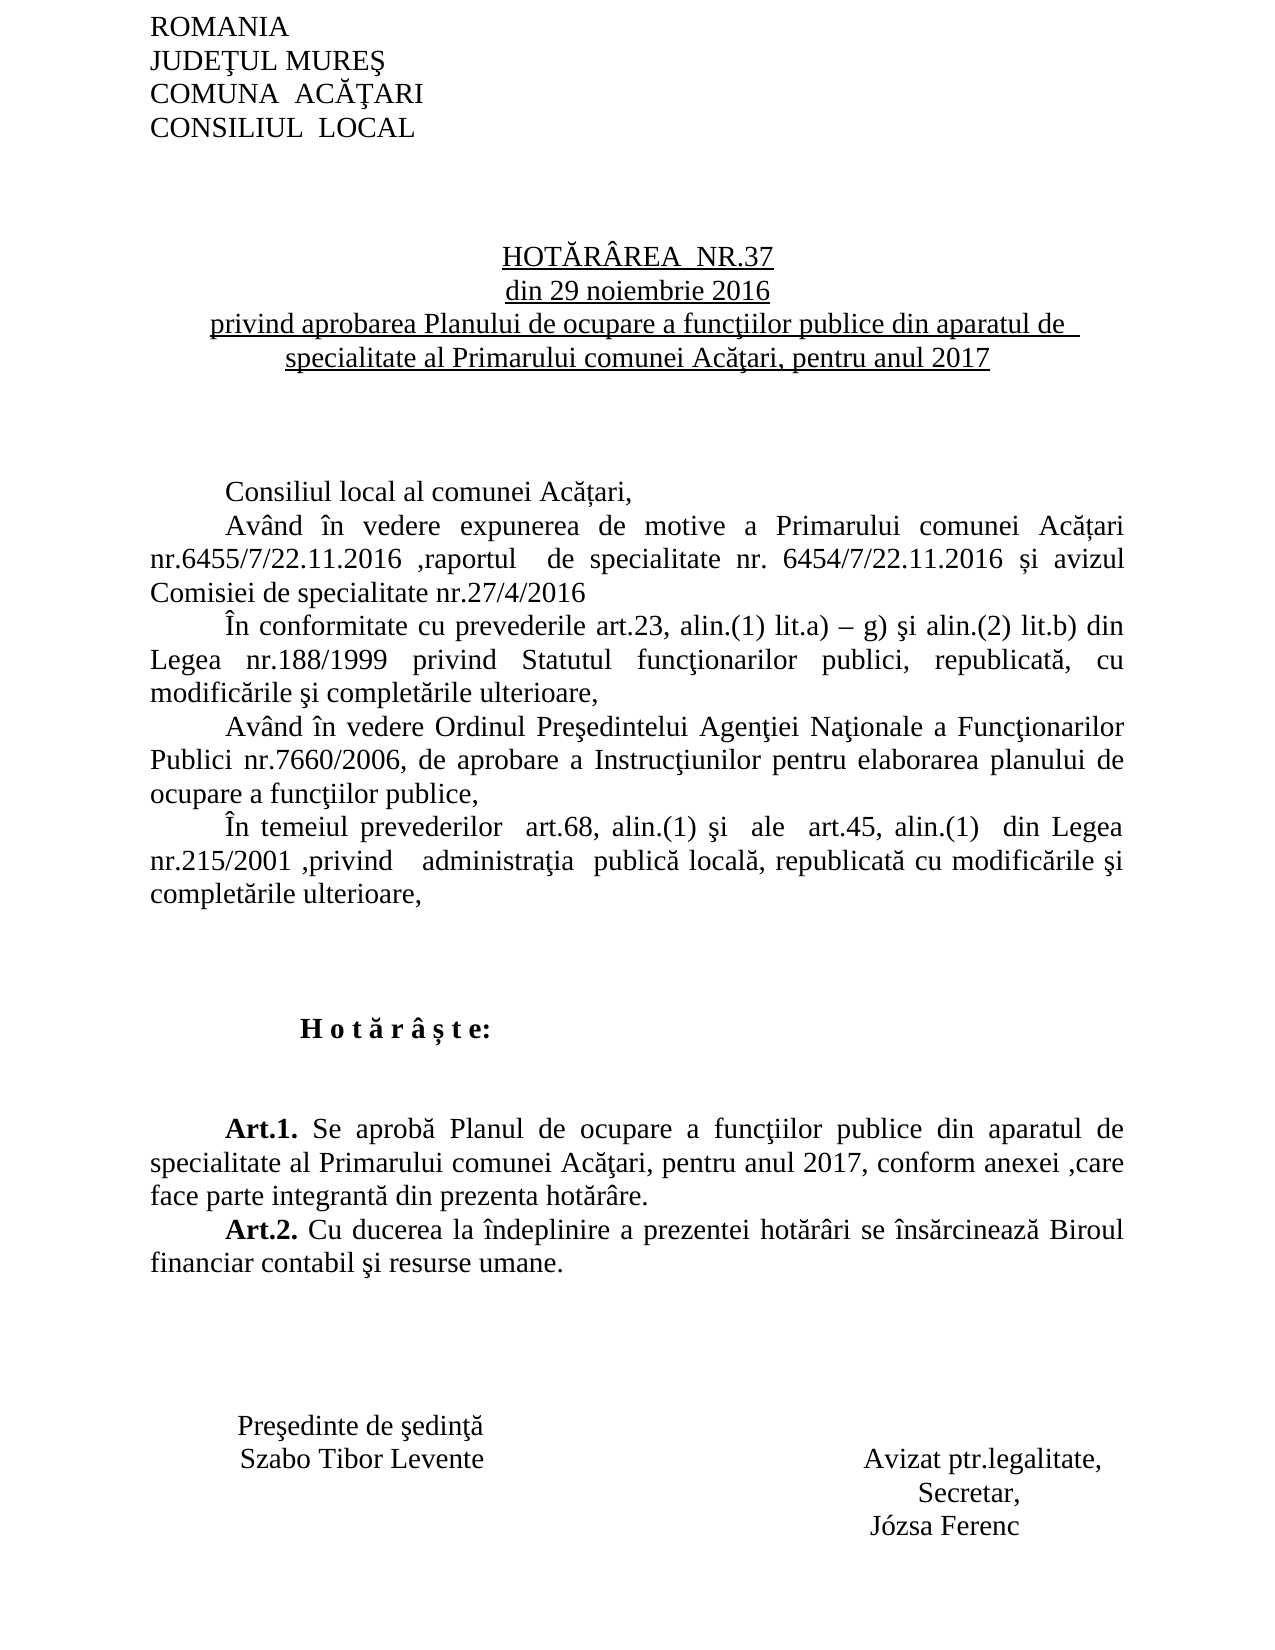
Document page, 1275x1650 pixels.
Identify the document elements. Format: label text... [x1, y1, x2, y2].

text În temeiul prevederilor art.68, alin.(1) şi ale art.45, alin.(1) din Legea nr.215/2001 ,privind administraţia publică locală, republicată cu modificările şi completările ulterioare, [150, 809, 1125, 910]
text ROMANIA [150, 9, 1125, 43]
text Preşedinte de şedinţă [150, 1408, 1125, 1441]
subtitle COMUNA ACĂŢARI [150, 76, 1125, 110]
text specialitate al Primarului comunei Acăţari, pentru anul 2017 [150, 340, 1125, 373]
text Secretar, [150, 1475, 1125, 1508]
text Art.1. Se aprobă Planul de ocupare a funcţiilor publice din aparatul de specialitate al Primarului comunei Acăţari, pentru anul 2017, conform anexei ,care face parte integrantă din prezenta hotărâre. [150, 1111, 1125, 1212]
text din 29 noiembrie 2016 [150, 273, 1125, 306]
text În conformitate cu prevederile art.23, alin.(1) lit.a) – g) şi alin.(2) lit.b) din Legea nr.188/1999 privind Statutul funcţionarilor publici, republicată, cu modificările şi completările ulterioare, [150, 608, 1125, 709]
text H o t ă r â ș t e: [225, 1011, 1125, 1044]
text JUDEŢUL MUREŞ [150, 43, 1125, 76]
text Consiliul local al comunei Acățari, [150, 474, 1125, 508]
text Art.2. Cu ducerea la îndeplinire a prezentei hotărâri se însărcinează Biroul financiar contabil şi resurse umane. [150, 1212, 1125, 1279]
text Szabo Tibor Levente Avizat ptr.legalitate, [150, 1441, 1125, 1475]
text Józsa Ferenc [150, 1508, 1125, 1542]
subtitle CONSILIUL LOCAL [150, 110, 1125, 143]
text Având în vedere Ordinul Preşedintelui Agenţiei Naţionale a Funcţionarilor Publici nr.7660/2006, de aprobare a Instrucţiunilor pentru elaborarea planului de ocupare a funcţiilor publice, [150, 709, 1125, 809]
text Având în vedere expunerea de motive a Primarului comunei Acățari nr.6455/7/22.11.2016 ,raportul de specialitate nr. 6454/7/22.11.2016 și avizul Comisiei de specialitate nr.27/4/2016 [150, 508, 1125, 608]
text HOTĂRÂREA NR.37 [150, 239, 1125, 273]
text privind aprobarea Planului de ocupare a funcţiilor publice din aparatul de [150, 306, 1125, 340]
